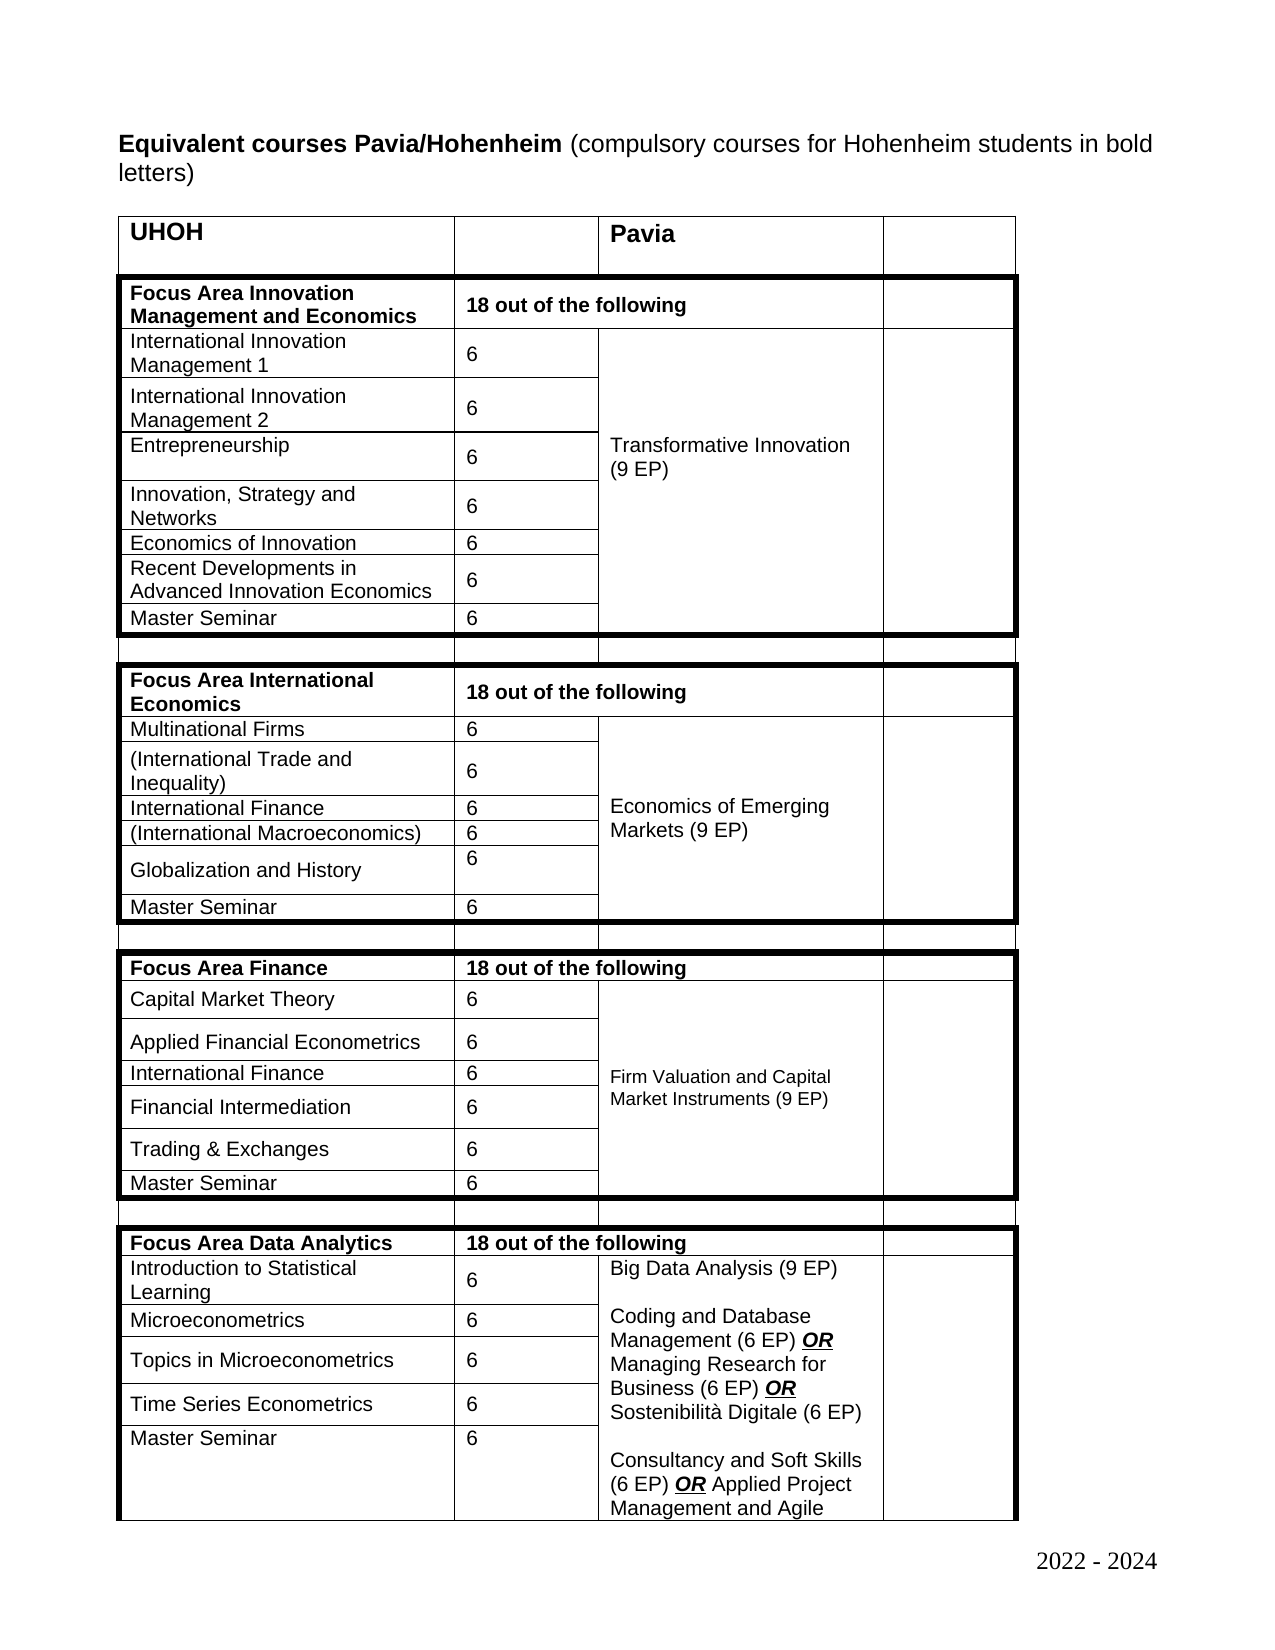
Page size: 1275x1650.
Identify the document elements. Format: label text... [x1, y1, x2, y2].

table_cell International Innovation Management 2 [122, 378, 454, 431]
table_cell [455, 638, 598, 662]
table_cell Master Seminar [122, 895, 454, 919]
table_cell 6 [455, 530, 598, 554]
table_cell (International Trade and Inequality) [122, 742, 454, 795]
table_cell 6 [455, 378, 598, 431]
table_cell [884, 956, 1013, 979]
table_cell [119, 1201, 454, 1225]
table_cell International Finance [122, 796, 454, 820]
table_cell Big Data Analysis (9 EP) Coding and Database Management (6 EP) OR Managing Research for Business (6 EP) OR Sostenibilità Digitale (6 EP) Consultancy and Soft Skills (6 EP) OR Applied Project Management and Agile Methods (6 EP) Information Systems for Managers (9 EP) [599, 1256, 883, 1520]
table_cell [884, 329, 1013, 632]
table_cell 6 [455, 1086, 598, 1127]
table_cell 6 [455, 796, 598, 820]
table_cell Entrepreneurship [122, 433, 454, 480]
table_cell 6 [455, 981, 598, 1017]
table_cell 6 [455, 1171, 598, 1195]
table_cell 6 [455, 846, 598, 894]
table_cell 6 [455, 1384, 598, 1425]
table_cell [599, 1201, 883, 1225]
table_cell Firm Valuation and Capital Market Instruments (9 EP) [599, 981, 883, 1195]
table_cell 6 [455, 1019, 598, 1060]
table_cell Innovation, Strategy and Networks [122, 481, 454, 529]
table_cell International Finance [122, 1061, 454, 1085]
table_cell Trading & Exchanges [122, 1129, 454, 1170]
table_header [884, 217, 1015, 274]
table_cell [884, 981, 1013, 1195]
table_cell 6 [455, 1256, 598, 1304]
table_cell 6 [455, 481, 598, 529]
table_cell 18 out of the following [455, 1231, 883, 1255]
table_header Pavia [599, 217, 883, 274]
table_cell 18 out of the following [455, 280, 883, 328]
table_cell Topics in Microeconometrics [122, 1337, 454, 1383]
table_cell 6 [455, 821, 598, 845]
table_cell 6 [455, 329, 598, 377]
table_cell 18 out of the following [455, 956, 883, 979]
table_cell 6 [455, 717, 598, 741]
table_cell 6 [455, 742, 598, 795]
table_cell Time Series Econometrics [122, 1384, 454, 1425]
table_cell 6 [455, 433, 598, 480]
table_header UHOH [119, 217, 454, 274]
table_cell Master Seminar [122, 1171, 454, 1195]
table_cell [119, 925, 454, 949]
table_cell 6 [455, 1061, 598, 1085]
table_cell [884, 1256, 1013, 1520]
table_cell (International Macroeconomics) [122, 821, 454, 845]
table_cell Multinational Firms [122, 717, 454, 741]
table_cell 6 [455, 1337, 598, 1383]
table_cell Economics of Innovation [122, 530, 454, 554]
table_cell [884, 717, 1013, 919]
table_cell Capital Market Theory [122, 981, 454, 1017]
table_cell Economics of Emerging Markets (9 EP) [599, 717, 883, 919]
table_cell 6 [455, 1305, 598, 1336]
table_cell [884, 638, 1015, 662]
table_header [455, 217, 598, 274]
table_cell Introduction to Statistical Learning [122, 1256, 454, 1304]
table_cell [884, 280, 1013, 328]
table_cell Focus Area International Economics [122, 668, 454, 716]
text Equivalent courses Pavia/Hohenheim (compulsory courses for Hohenheim students in bold letters) [118, 129, 1157, 187]
table_cell Focus Area Finance [122, 956, 454, 979]
table_cell 6 [455, 1426, 598, 1520]
table_cell Focus Area Data Analytics [122, 1231, 454, 1255]
table_cell Financial Intermediation [122, 1086, 454, 1127]
table_cell Microeconometrics [122, 1305, 454, 1336]
table_cell [884, 925, 1015, 949]
table_cell International Innovation Management 1 [122, 329, 454, 377]
table_cell Master Seminar [122, 604, 454, 632]
table_cell Focus Area Innovation Management and Economics [122, 280, 454, 328]
table_cell [884, 1201, 1015, 1225]
table_cell Globalization and History [122, 846, 454, 894]
table_cell [599, 638, 883, 662]
table_cell 18 out of the following [455, 668, 883, 716]
table_cell [599, 925, 883, 949]
table_cell [119, 638, 454, 662]
table_cell 6 [455, 604, 598, 632]
table_cell [455, 925, 598, 949]
table_cell 6 [455, 895, 598, 919]
table_cell [884, 1231, 1013, 1255]
table_cell Transformative Innovation (9 EP) [599, 329, 883, 632]
table_cell 6 [455, 1129, 598, 1170]
table_cell Recent Developments in Advanced Innovation Economics [122, 555, 454, 603]
table_cell [455, 1201, 598, 1225]
table_cell Master Seminar [122, 1426, 454, 1520]
table_cell [884, 668, 1013, 716]
table_cell 6 [455, 555, 598, 603]
table_cell Applied Financial Econometrics [122, 1019, 454, 1060]
